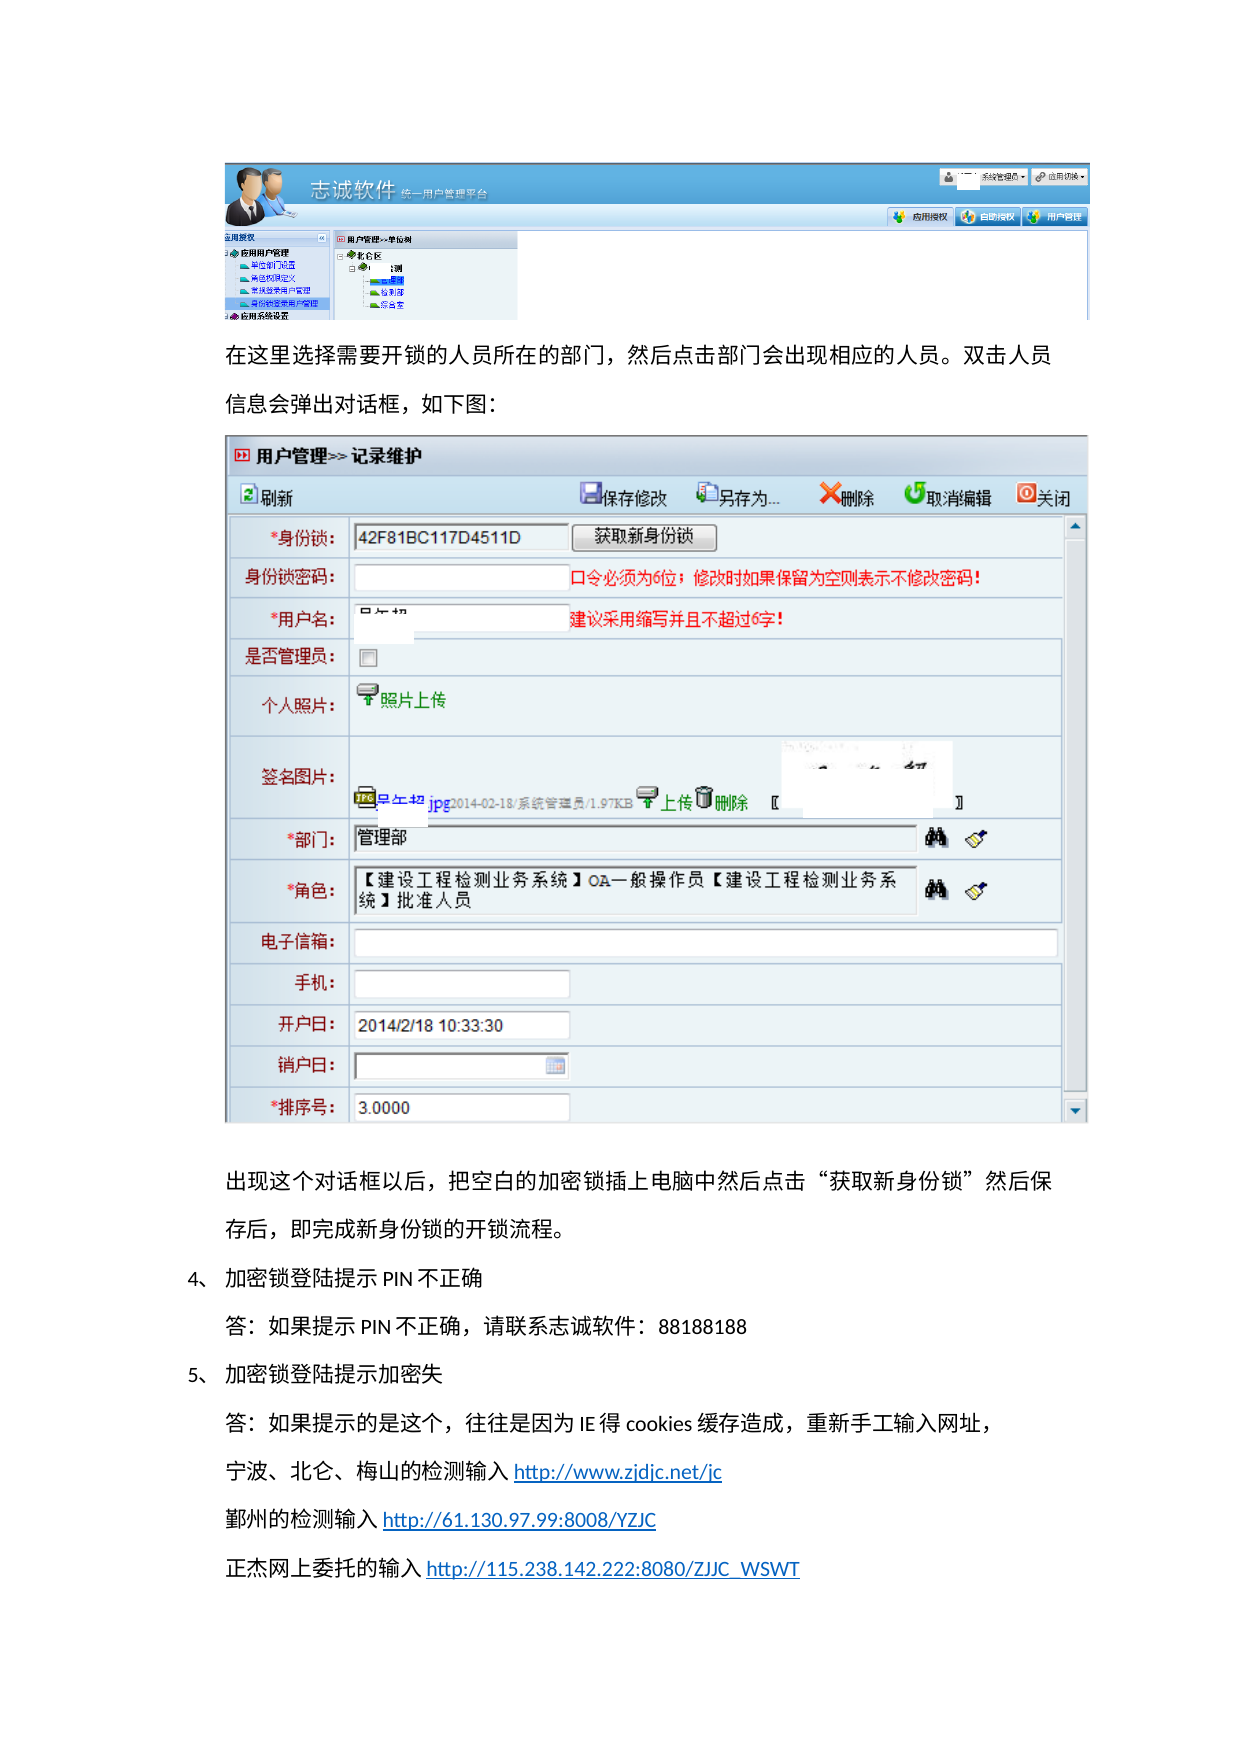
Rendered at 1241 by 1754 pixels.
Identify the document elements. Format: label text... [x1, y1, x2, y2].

list 答：如果提示的是这个，往往是因为IE得cookies缓存造成，重新手工输入网址， [225, 1405, 1053, 1438]
list 加密锁登陆提示加密失 [187, 1357, 1053, 1389]
picture [224, 435, 1090, 1125]
list 在这里选择需要开锁的人员所在的部门，然后点击部门会出现相应的人员。双击人员信息会弹出对话框，如下图： [225, 338, 1053, 419]
list 出现这个对话框以后，把空白的加密锁插上电脑中然后点击“获取新身份锁”然后保存后，即完成新身份锁的开锁流程。 [225, 1163, 1053, 1244]
list 正杰网上委托的输入http://115.238.142.222:8080/ZJJC_WSWT [225, 1550, 1053, 1583]
list 答：如果提示PIN不正确，请联系志诚软件：88188188 [225, 1309, 1053, 1341]
picture [224, 162, 1090, 320]
list 加密锁登陆提示PIN不正确 [187, 1260, 1053, 1293]
list 宁波、北仑、梅山的检测输入http://www.zjdjc.net/jc [225, 1454, 1053, 1486]
list 鄞州的检测输入http://61.130.97.99:8008/YZJC [225, 1502, 1053, 1534]
